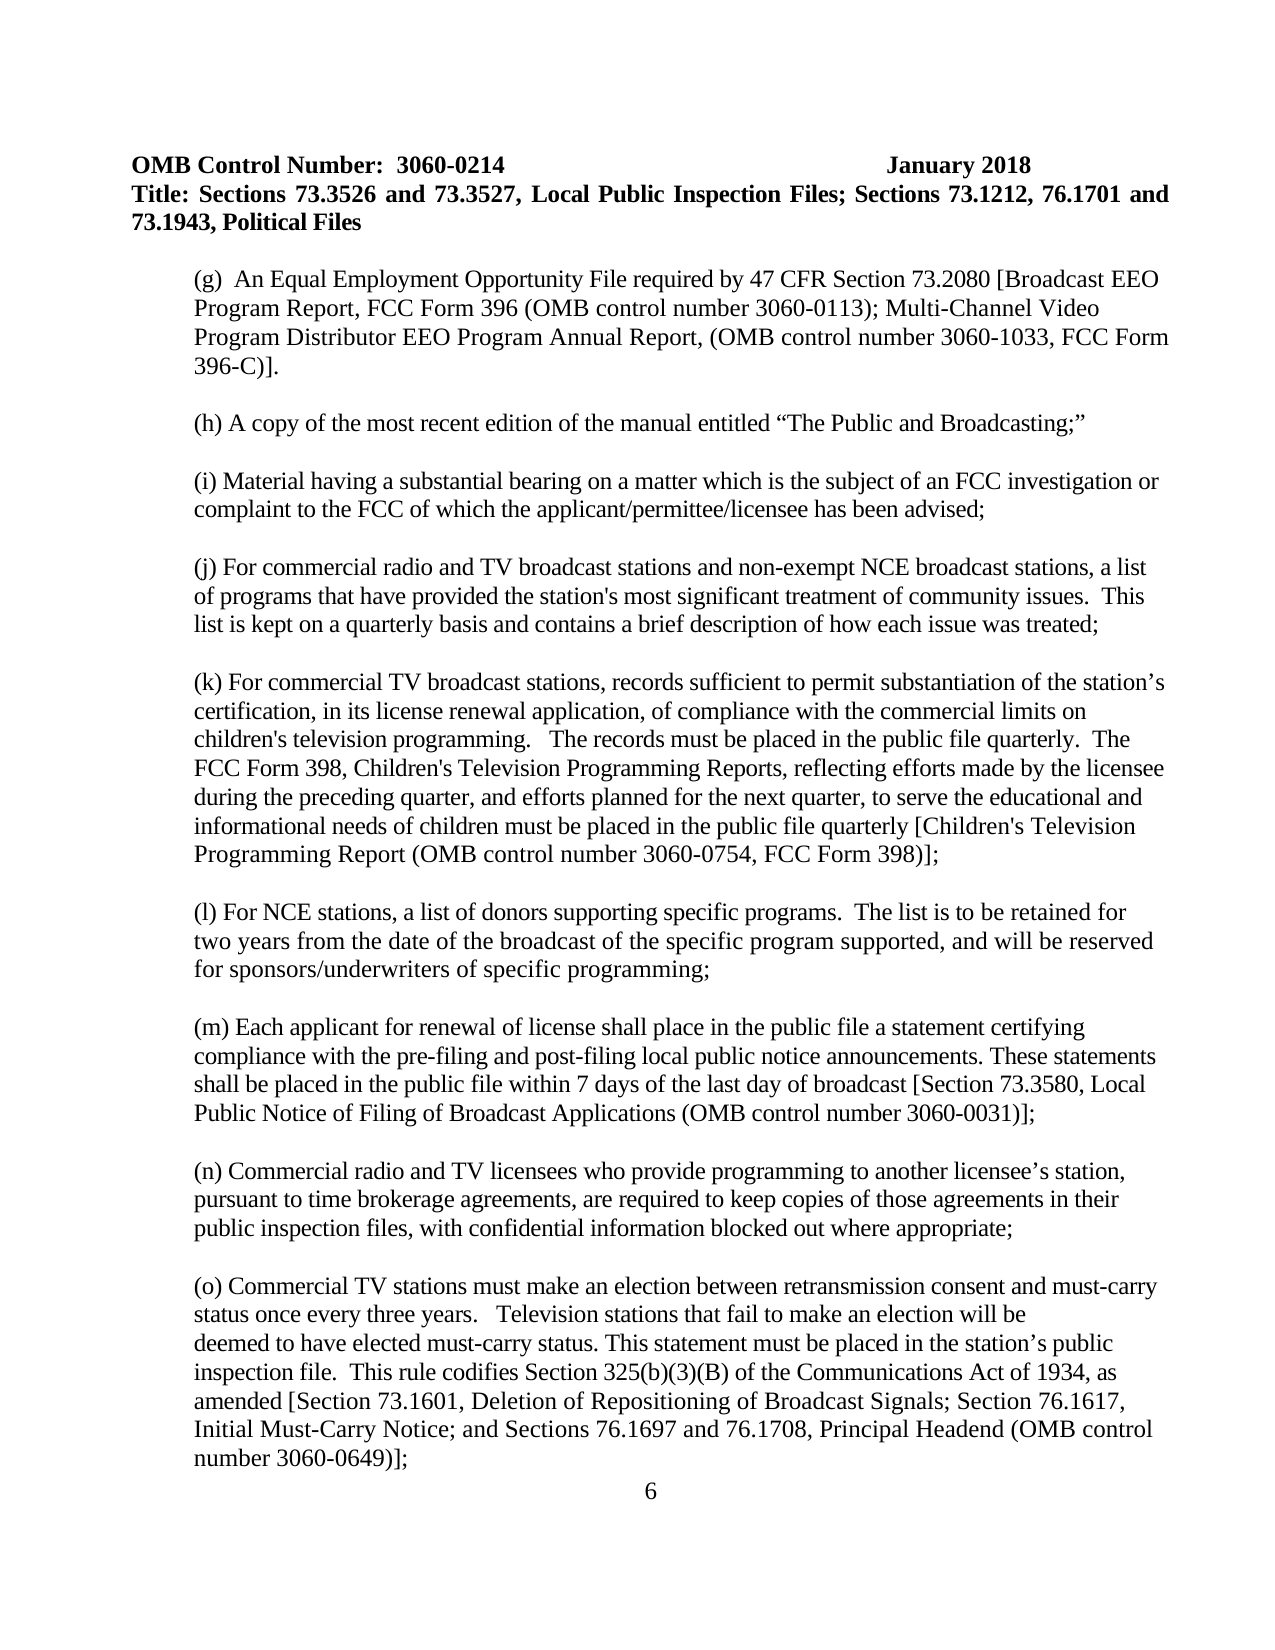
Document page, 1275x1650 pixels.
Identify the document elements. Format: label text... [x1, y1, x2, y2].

text (l) For NCE stations, a list of donors supporting specific programs. The list is to be retained for two years from the date of the broadcast of the specific program supported, and will be reserved for sponsors/underwriters of specific programming; [194, 897, 1170, 983]
text (h) A copy of the most recent edition of the manual entitled “The Public and Broadcasting;” [194, 408, 1170, 437]
text (k) For commercial TV broadcast stations, records sufficient to permit substantiation of the station’s certification, in its license renewal application, of compliance with the commercial limits on children's television programming. The records must be placed in the public file quarterly. The FCC Form 398, Children's Television Programming Reports, reflecting efforts made by the licensee during the preceding quarter, and efforts planned for the next quarter, to serve the educational and informational needs of children must be placed in the public file quarterly [Children's Television Programming Report (OMB control number 3060-0754, FCC Form 398)]; [194, 667, 1170, 868]
text (o) Commercial TV stations must make an election between retransmission consent and must-carry status once every three years. Television stations that fail to make an election will be [194, 1271, 1170, 1328]
text (g) An Equal Employment Opportunity File required by 47 CFR Section 73.2080 [Broadcast EEO Program Report, FCC Form 396 (OMB control number 3060-0113); Multi-Channel Video Program Distributor EEO Program Annual Report, (OMB control number 3060-1033, FCC Form 396-C)]. [194, 264, 1170, 379]
text deemed to have elected must-carry status. This statement must be placed in the station’s public inspection file. This rule codifies Section 325(b)(3)(B) of the Communications Act of 1934, as amended [Section 73.1601, Deletion of Repositioning of Broadcast Signals; Section 76.1617, Initial Must-Carry Notice; and Sections 76.1697 and 76.1708, Principal Headend (OMB control number 3060-0649)]; [194, 1328, 1170, 1472]
text (n) Commercial radio and TV licensees who provide programming to another licensee’s station, pursuant to time brokerage agreements, are required to keep copies of those agreements in their public inspection files, with confidential information blocked out where appropriate; [194, 1156, 1170, 1242]
text (m) Each applicant for renewal of license shall place in the public file a statement certifying compliance with the pre-filing and post-filing local public notice announcements. These statements shall be placed in the public file within 7 days of the last day of broadcast [Section 73.3580, Local Public Notice of Filing of Broadcast Applications (OMB control number 3060-0031)]; [194, 1012, 1170, 1127]
text (j) For commercial radio and TV broadcast stations and non-exempt NCE broadcast stations, a list of programs that have provided the station's most significant treatment of community issues. This list is kept on a quarterly basis and contains a brief description of how each issue was treated; [194, 552, 1170, 638]
text (i) Material having a substantial bearing on a matter which is the subject of an FCC investigation or complaint to the FCC of which the applicant/permittee/licensee has been advised; [194, 466, 1170, 523]
